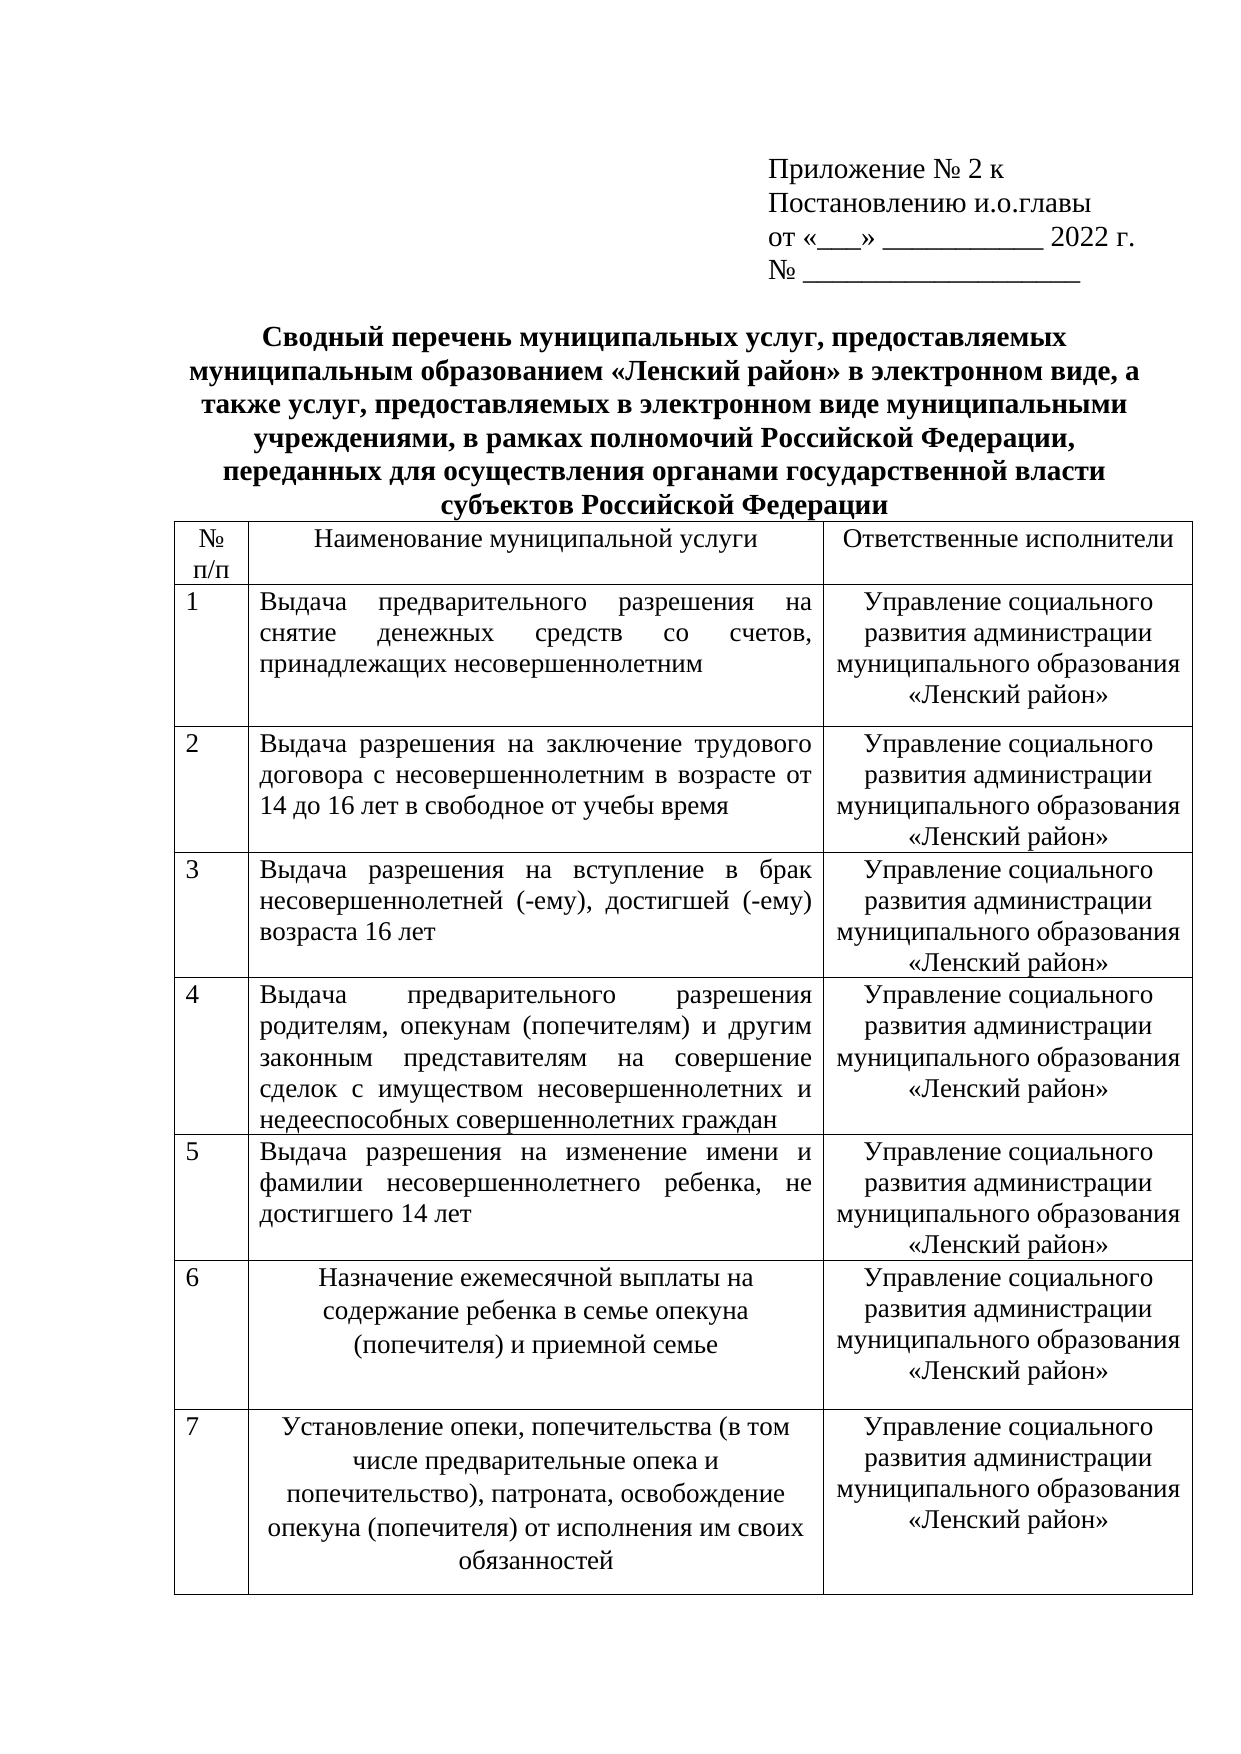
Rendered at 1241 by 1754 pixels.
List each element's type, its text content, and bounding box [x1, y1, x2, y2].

text Сводный перечень муниципальных услуг, предоставляемых муниципальным образованием «Ленский район» в электронном виде, а также услуг, предоставляемых в электронном виде муниципальными учреждениями, в рамках полномочий Российской Федерации, переданных для осуществления органами государственной власти субъектов Российской Федерации [177, 319, 1152, 521]
table_cell Управление социального развития администрации муниципального образования «Ленский район» [824, 1261, 1192, 1409]
table_cell 5 [175, 1135, 248, 1260]
table_cell 2 [175, 727, 248, 852]
table_cell 6 [175, 1261, 248, 1409]
text № ___________________ [177, 252, 1152, 286]
text Постановлению и.о.главы [768, 185, 1152, 219]
text от «___» ___________ 2022 г. [768, 219, 1152, 252]
table_cell Выдача предварительного разрешения родителям, опекунам (попечителям) и другим законным представителям на совершение сделок с имуществом несовершеннолетних и недееспособных совершеннолетних граждан [249, 978, 823, 1134]
table_cell Управление социального развития администрации муниципального образования «Ленский район» [824, 978, 1192, 1134]
table_cell 1 [175, 585, 248, 726]
table_cell 4 [175, 978, 248, 1134]
table_cell Управление социального развития администрации муниципального образования «Ленский район» [824, 1135, 1192, 1260]
table_cell Выдача разрешения на заключение трудового договора с несовершеннолетним в возрасте от 14 до 16 лет в свободное от учебы время [249, 727, 823, 852]
table_cell Управление социального развития администрации муниципального образования «Ленский район» [824, 727, 1192, 852]
table_cell Назначение ежемесячной выплаты на содержание ребенка в семье опекуна (попечителя) и приемной семье [249, 1261, 823, 1409]
table_cell Управление социального развития администрации муниципального образования «Ленский район» [824, 853, 1192, 977]
table_cell Выдача предварительного разрешения на снятие денежных средств со счетов, принадлежащих несовершеннолетним [249, 585, 823, 726]
table_cell Выдача разрешения на вступление в брак несовершеннолетней (-ему), достигшей (-ему) возраста 16 лет [249, 853, 823, 977]
table_cell Управление социального развития администрации муниципального образования «Ленский район» [824, 585, 1192, 726]
text Приложение № 2 к [768, 152, 1152, 185]
table_cell Установление опеки, попечительства (в том числе предварительные опека и попечительство), патроната, освобождение опекуна (попечителя) от исполнения им своих обязанностей [249, 1410, 823, 1594]
table_cell 3 [175, 853, 248, 977]
table_cell Управление социального развития администрации муниципального образования «Ленский район» [824, 1410, 1192, 1594]
table_header Наименование муниципальной услуги [249, 522, 823, 584]
table_cell Выдача разрешения на изменение имени и фамилии несовершеннолетнего ребенка, не достигшего 14 лет [249, 1135, 823, 1260]
table_header № п/п [175, 522, 248, 584]
table_header Ответственные исполнители [824, 522, 1192, 584]
table_cell 7 [175, 1410, 248, 1594]
